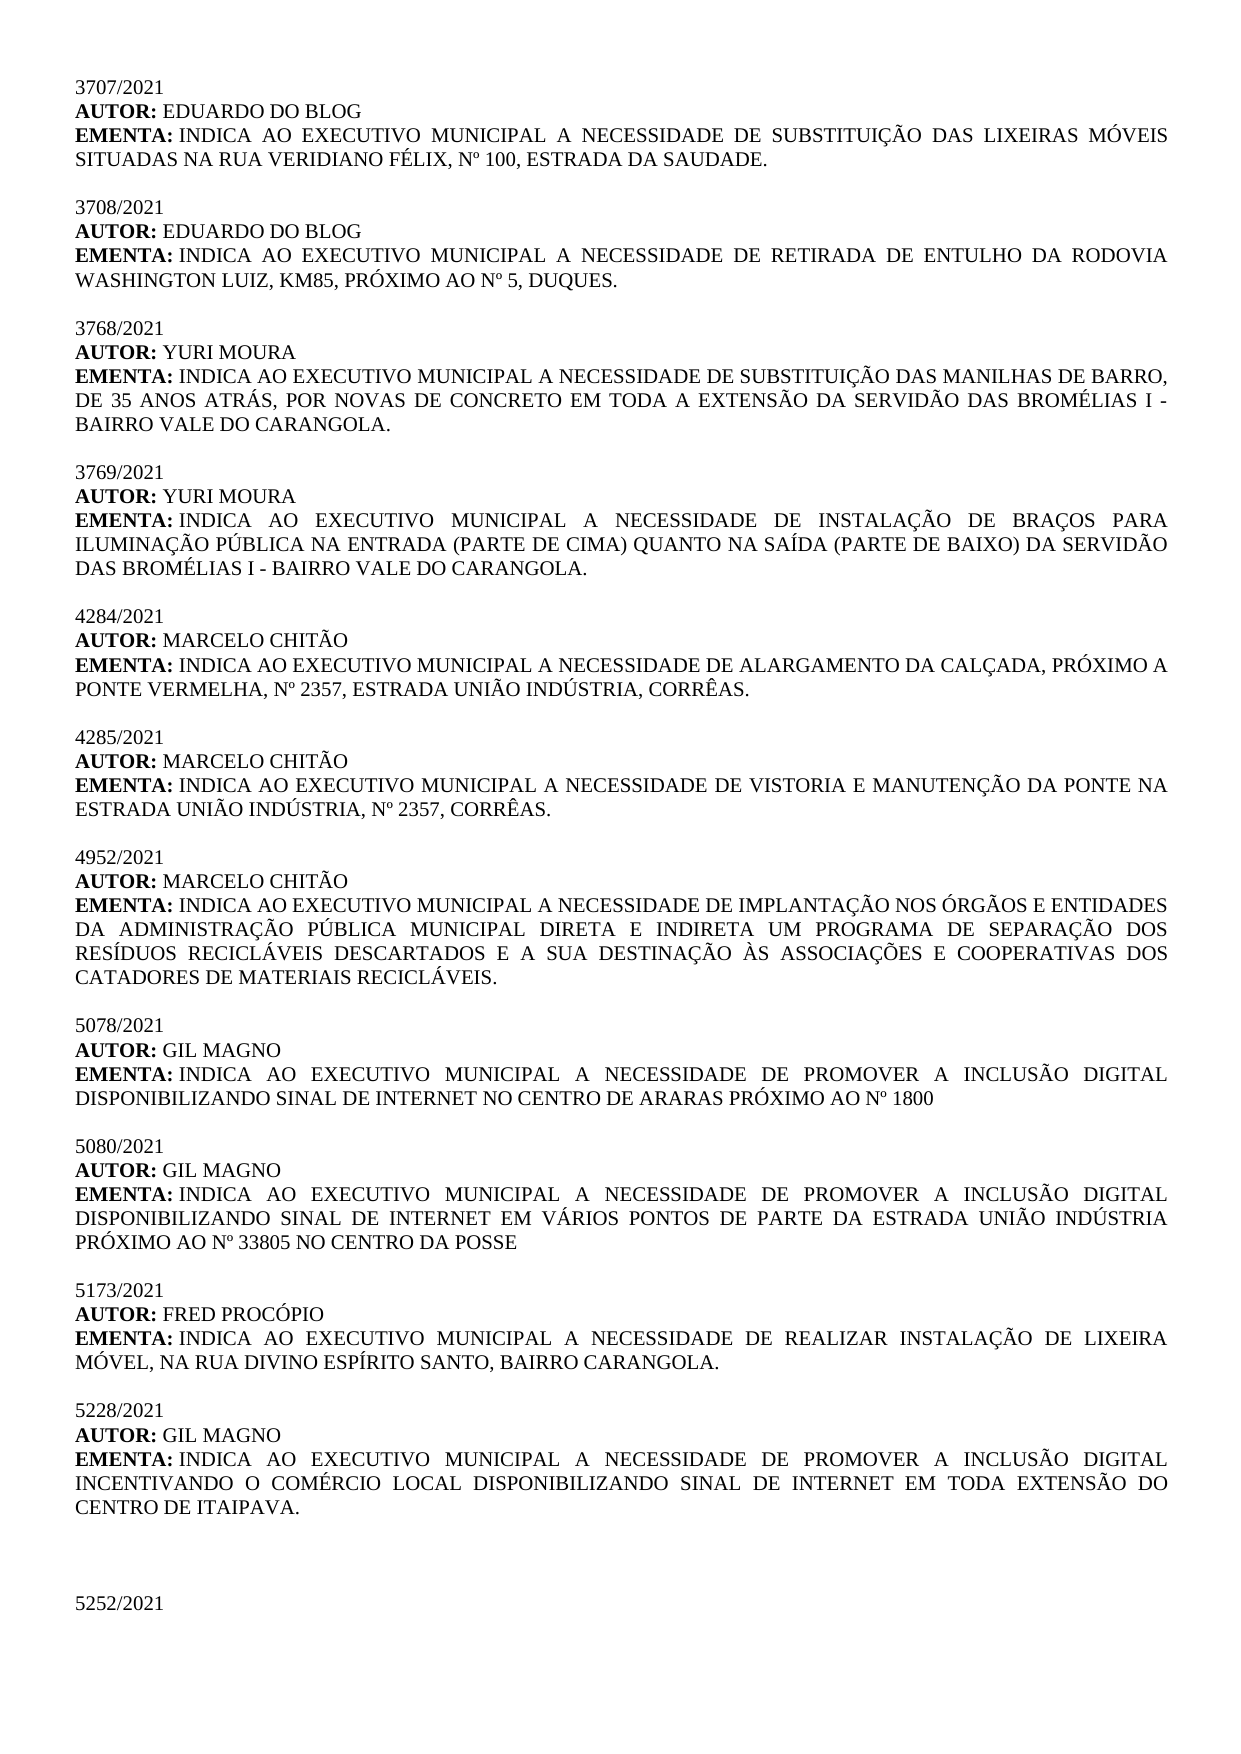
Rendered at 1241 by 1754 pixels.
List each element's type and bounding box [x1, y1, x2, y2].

table_cell [75, 75, 1169, 1662]
